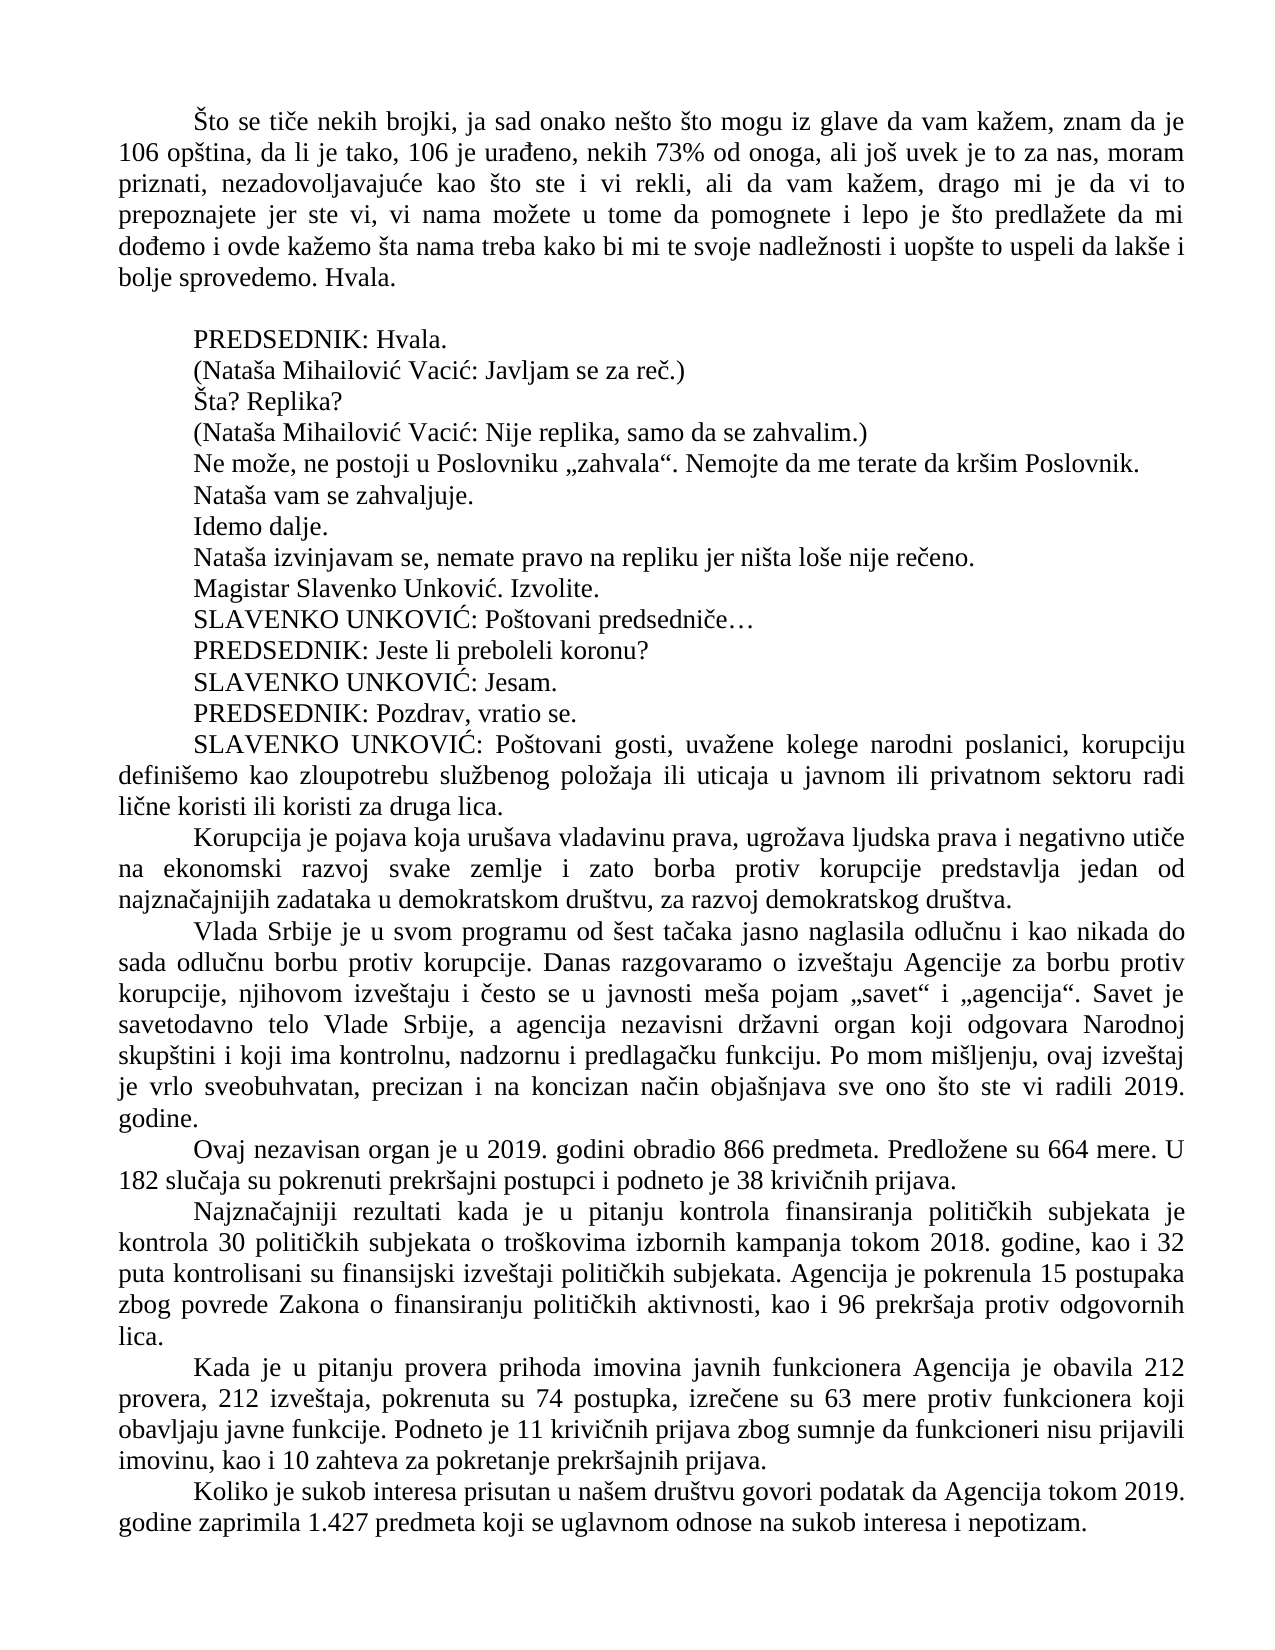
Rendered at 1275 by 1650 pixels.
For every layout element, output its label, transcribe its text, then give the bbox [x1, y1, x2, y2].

text PREDSEDNIK: Hvala. [118, 323, 1186, 354]
text Što se tiče nekih brojki, ja sad onako nešto što mogu iz glave da vam kažem, znam da je 106 opština, da li je tako, 106 je urađeno, nekih 73% od onoga, ali još uvek je to za nas, moram priznati, nezadovoljavajuće kao što ste i vi rekli, ali da vam kažem, drago mi je da vi to prepoznajete jer ste vi, vi nama možete u tome da pomognete i lepo je što predlažete da mi dođemo i ovde kažemo šta nama treba kako bi mi te svoje nadležnosti i uopšte to uspeli da lakše i bolje sprovedemo. Hvala. [118, 105, 1186, 292]
text Ne može, ne postoji u Poslovniku „zahvala“. Nemojte da me terate da kršim Poslovnik. [118, 448, 1186, 479]
text Nataša izvinjavam se, nemate pravo na repliku jer ništa loše nije rečeno. [118, 541, 1186, 572]
text Idemo dalje. [118, 510, 1186, 541]
text Ovaj nezavisan organ je u 2019. godini obradio 866 predmeta. Predložene su 664 mere. U 182 slučaja su pokrenuti prekršajni postupci i podneto je 38 krivičnih prijava. [118, 1133, 1186, 1195]
text Korupcija je pojava koja urušava vladavinu prava, ugrožava ljudska prava i negativno utiče na ekonomski razvoj svake zemlje i zato borba protiv korupcije predstavlja jedan od najznačajnijih zadataka u demokratskom društvu, za razvoj demokratskog društva. [118, 821, 1186, 915]
text (Nataša Mihailović Vacić: Javljam se za reč.) [118, 354, 1186, 385]
text Šta? Replika? [118, 385, 1186, 416]
text Vlada Srbije je u svom programu od šest tačaka jasno naglasila odlučnu i kao nikada do sada odlučnu borbu protiv korupcije. Danas razgovaramo o izveštaju Agencije za borbu protiv korupcije, njihovom izveštaju i često se u javnosti meša pojam „savet“ i „agencija“. Savet je savetodavno telo Vlade Srbije, a agencija nezavisni državni organ koji odgovara Narodnoj skupštini i koji ima kontrolnu, nadzornu i predlagačku funkciju. Po mom mišljenju, ovaj izveštaj je vrlo sveobuhvatan, precizan i na koncizan način objašnjava sve ono što ste vi radili 2019. godine. [118, 915, 1186, 1133]
text Najznačajniji rezultati kada je u pitanju kontrola finansiranja političkih subjekata je kontrola 30 političkih subjekata o troškovima izbornih kampanja tokom 2018. godine, kao i 32 puta kontrolisani su finansijski izveštaji političkih subjekata. Agencija je pokrenula 15 postupaka zbog povrede Zakona o finansiranju političkih aktivnosti, kao i 96 prekršaja protiv odgovornih lica. [118, 1195, 1186, 1351]
text Kada je u pitanju provera prihoda imovina javnih funkcionera Agencija je obavila 212 provera, 212 izveštaja, pokrenuta su 74 postupka, izrečene su 63 mere protiv funkcionera koji obavljaju javne funkcije. Podneto je 11 krivičnih prijava zbog sumnje da funkcioneri nisu prijavili imovinu, kao i 10 zahteva za pokretanje prekršajnih prijava. [118, 1351, 1186, 1475]
text Koliko je sukob interesa prisutan u našem društvu govori podatak da Agencija tokom 2019. godine zaprimila 1.427 predmeta koji se uglavnom odnose na sukob interesa i nepotizam. [118, 1475, 1186, 1538]
text SLAVENKO UNKOVIĆ: Poštovani predsedniče… [118, 603, 1186, 634]
text SLAVENKO UNKOVIĆ: Jesam. [118, 666, 1186, 697]
text SLAVENKO UNKOVIĆ: Poštovani gosti, uvažene kolege narodni poslanici, korupciju definišemo kao zloupotrebu službenog položaja ili uticaja u javnom ili privatnom sektoru radi lične koristi ili koristi za druga lica. [118, 728, 1186, 821]
text PREDSEDNIK: Pozdrav, vratio se. [118, 697, 1186, 728]
text Magistar Slavenko Unković. Izvolite. [118, 572, 1186, 603]
text PREDSEDNIK: Jeste li preboleli koronu? [118, 634, 1186, 666]
text (Nataša Mihailović Vacić: Nije replika, samo da se zahvalim.) [118, 416, 1186, 448]
text Nataša vam se zahvaljuje. [118, 479, 1186, 510]
